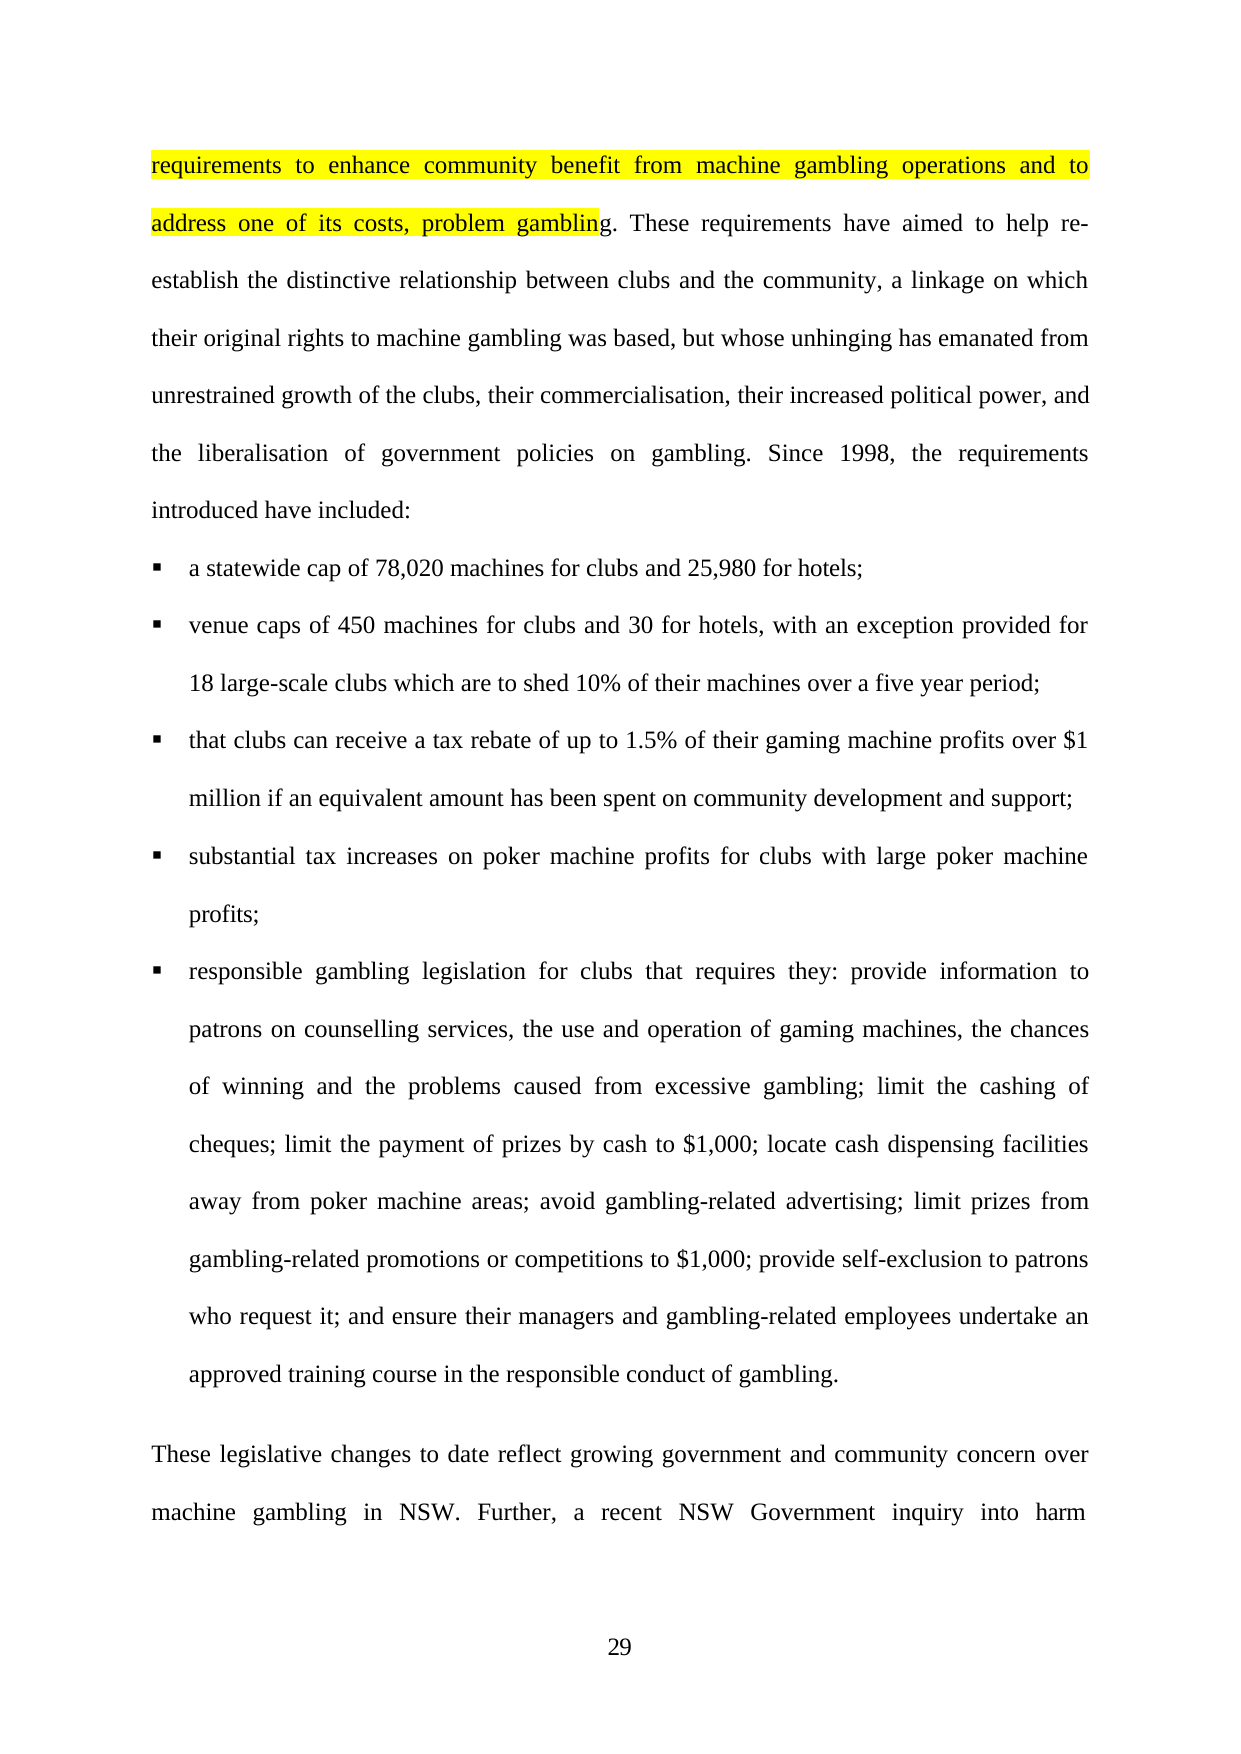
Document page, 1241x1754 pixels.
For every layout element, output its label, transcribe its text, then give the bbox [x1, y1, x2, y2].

text requirements to enhance community benefit from machine gambling operations and to address one of its costs, problem gambling. These requirements have aimed to help re- establish the distinctive relationship between clubs and the community, a linkage on which their original rights to machine gambling was based, but whose unhinging has emanated from unrestrained growth of the clubs, their commercialisation, their increased political power, and the liberalisation of government policies on gambling. Since 1998, the requirements introduced have included: [151, 179, 1089, 524]
list venue caps of 450 machines for clubs and 30 for hotels, with an exception provided for 18 large-scale clubs which are to shed 10% of their machines over a five year period; [151, 610, 1089, 697]
list responsible gambling legislation for clubs that requires they: provide information to patrons on counselling services, the use and operation of gaming machines, the chances of winning and the problems caused from excessive gambling; limit the cashing of cheques; limit the payment of prizes by cash to $1,000; locate cash dispensing facilities away from poker machine areas; avoid gambling-related advertising; limit prizes from gambling-related promotions or competitions to $1,000; provide self-exclusion to patrons who request it; and ensure their managers and gambling-related employees undertake an approved training course in the responsible conduct of gambling. [151, 956, 1090, 1388]
list that clubs can receive a tax rebate of up to 1.5% of their gaming machine profits over $1 million if an equivalent amount has been spent on community development and support; [151, 726, 1089, 812]
list a statewide cap of 78,020 machines for clubs and 25,980 for hotels; [151, 553, 1101, 581]
list substantial tax increases on poker machine profits for clubs with large poker machine profits; [151, 841, 1089, 927]
text These legislative changes to date reflect growing government and community concern over machine gambling in NSW. Further, a recent NSW Government inquiry into harm [151, 1439, 1090, 1525]
